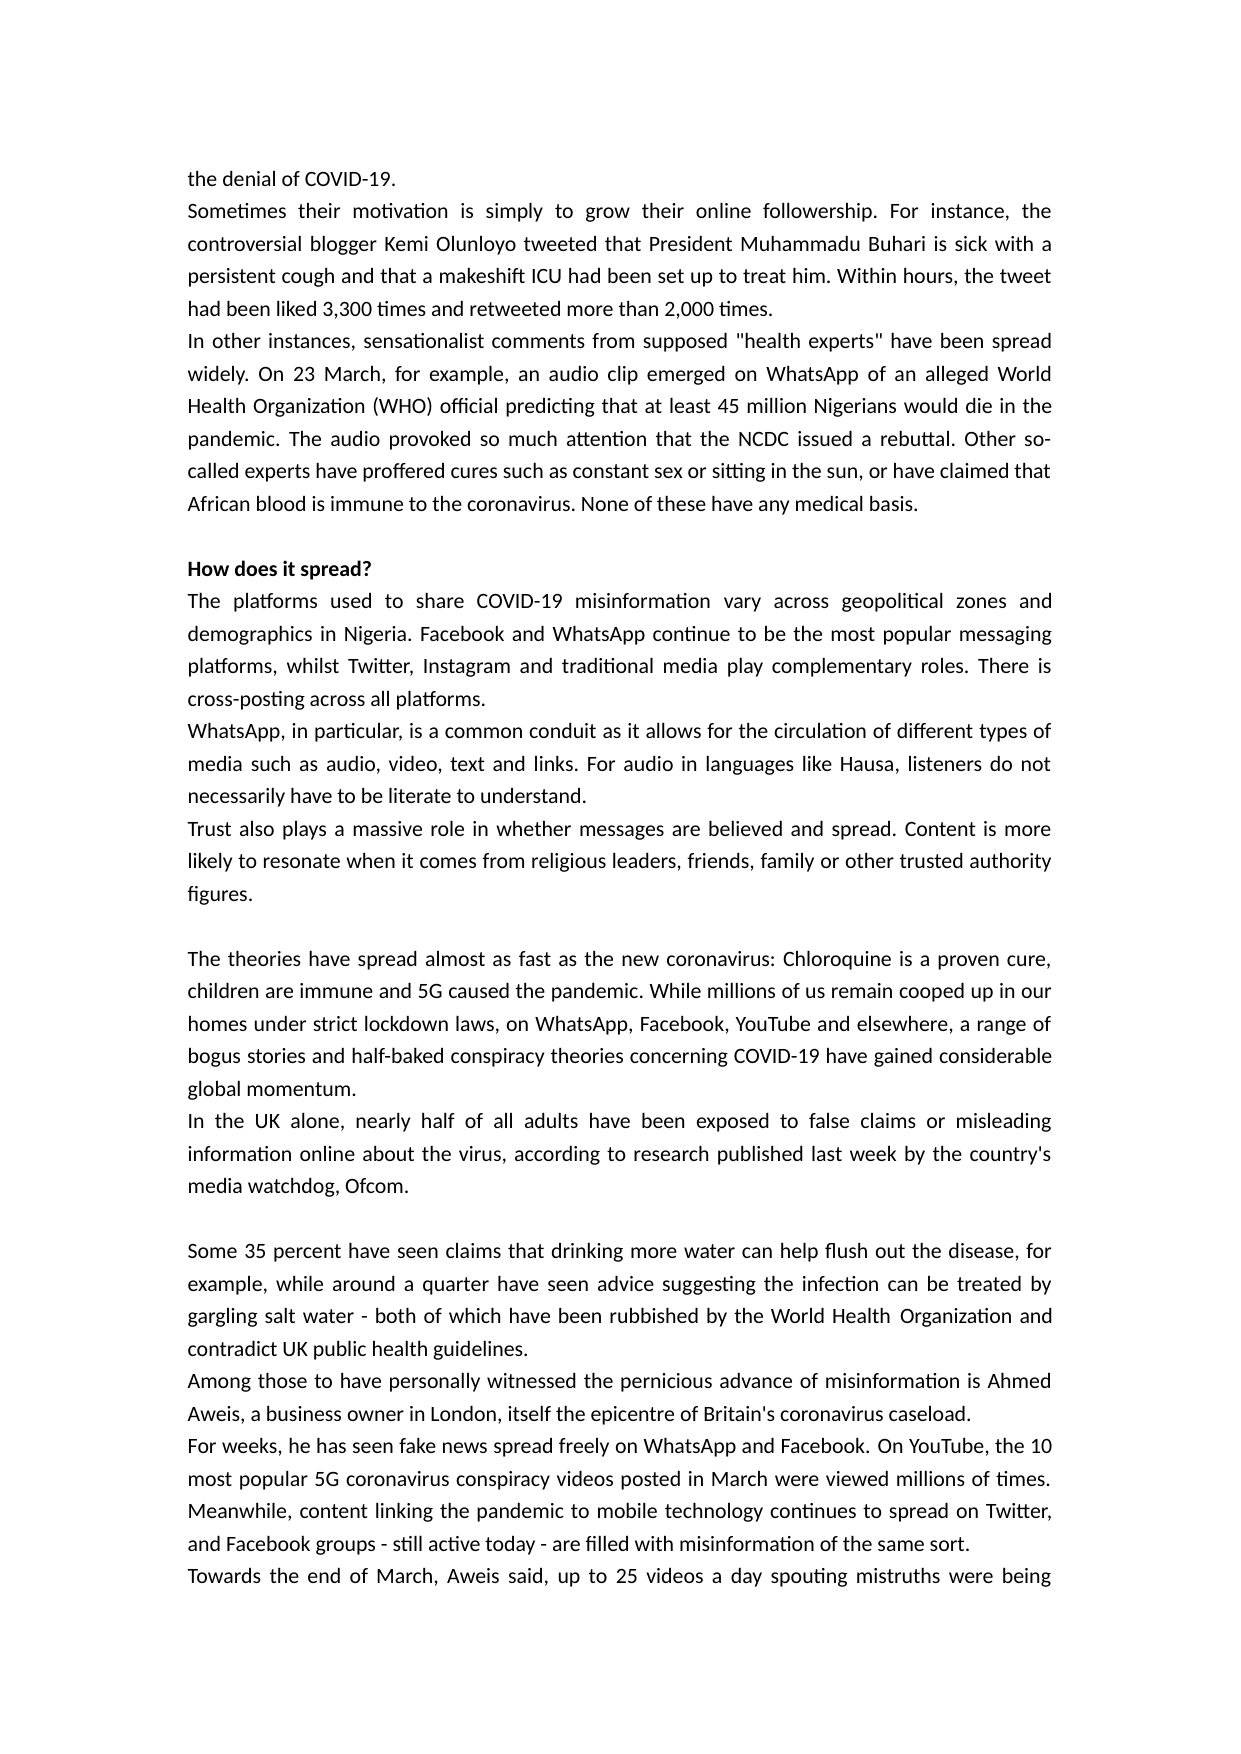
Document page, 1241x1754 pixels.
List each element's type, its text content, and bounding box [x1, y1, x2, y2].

text WhatsApp, in particular, is a common conduit as it allows for the circulation of different types of media such as audio, video, text and links. For audio in languages like Hausa, listeners do not necessarily have to be literate to understand. [187, 714, 1053, 812]
text The theories have spread almost as fast as the new coronavirus: Chloroquine is a proven cure, children are immune and 5G caused the pandemic. While millions of us remain cooped up in our homes under strict lockdown laws, on WhatsApp, Facebook, YouTube and elsewhere, a range of bogus stories and half-baked conspiracy theories concerning COVID-19 have gained considerable global momentum. [187, 942, 1053, 1104]
text For weeks, he has seen fake news spread freely on WhatsApp and Facebook. On YouTube, the 10 most popular 5G coronavirus conspiracy videos posted in March were viewed millions of times. Meanwhile, content linking the pandemic to mobile technology continues to spread on Twitter, and Facebook groups - still active today - are filled with misinformation of the same sort. [187, 1429, 1053, 1559]
text Some 35 percent have seen claims that drinking more water can help flush out the disease, for example, while around a quarter have seen advice suggesting the infection can be treated by gargling salt water - both of which have been rubbished by the World Health Organization and contradict UK public health guidelines. [187, 1234, 1053, 1364]
text Among those to have personally witnessed the pernicious advance of misinformation is Ahmed Aweis, a business owner in London, itself the epicentre of Britain's coronavirus caseload. [187, 1364, 1053, 1429]
text Sometimes their motivation is simply to grow their online followership. For instance, the controversial blogger Kemi Olunloyo tweeted that President Muhammadu Buhari is sick with a persistent cough and that a makeshift ICU had been set up to treat him. Within hours, the tweet had been liked 3,300 times and retweeted more than 2,000 times. [187, 194, 1053, 324]
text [187, 1559, 1053, 1592]
text The platforms used to share COVID-19 misinformation vary across geopolitical zones and demographics in Nigeria. Facebook and WhatsApp continue to be the most popular messaging platforms, whilst Twitter, Instagram and traditional media play complementary roles. There is cross-posting across all platforms. [187, 584, 1053, 714]
text In other instances, sensationalist comments from supposed "health experts" have been spread widely. On 23 March, for example, an audio clip emerged on WhatsApp of an alleged World Health Organization (WHO) official predicting that at least 45 million Nigerians would die in the pandemic. The audio provoked so much attention that the NCDC issued a rebuttal. Other so-called experts have proffered cures such as constant sex or sitting in the sun, or have claimed that African blood is immune to the coronavirus. None of these have any medical basis. [187, 324, 1053, 519]
text Trust also plays a massive role in whether messages are believed and spread. Content is more likely to resonate when it comes from religious leaders, friends, family or other trusted authority figures. [187, 812, 1053, 909]
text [187, 162, 1053, 194]
text In the UK alone, nearly half of all adults have been exposed to false claims or misleading information online about the virus, according to research published last week by the country's media watchdog, Ofcom. [187, 1104, 1053, 1202]
text How does it spread? [187, 552, 1053, 584]
